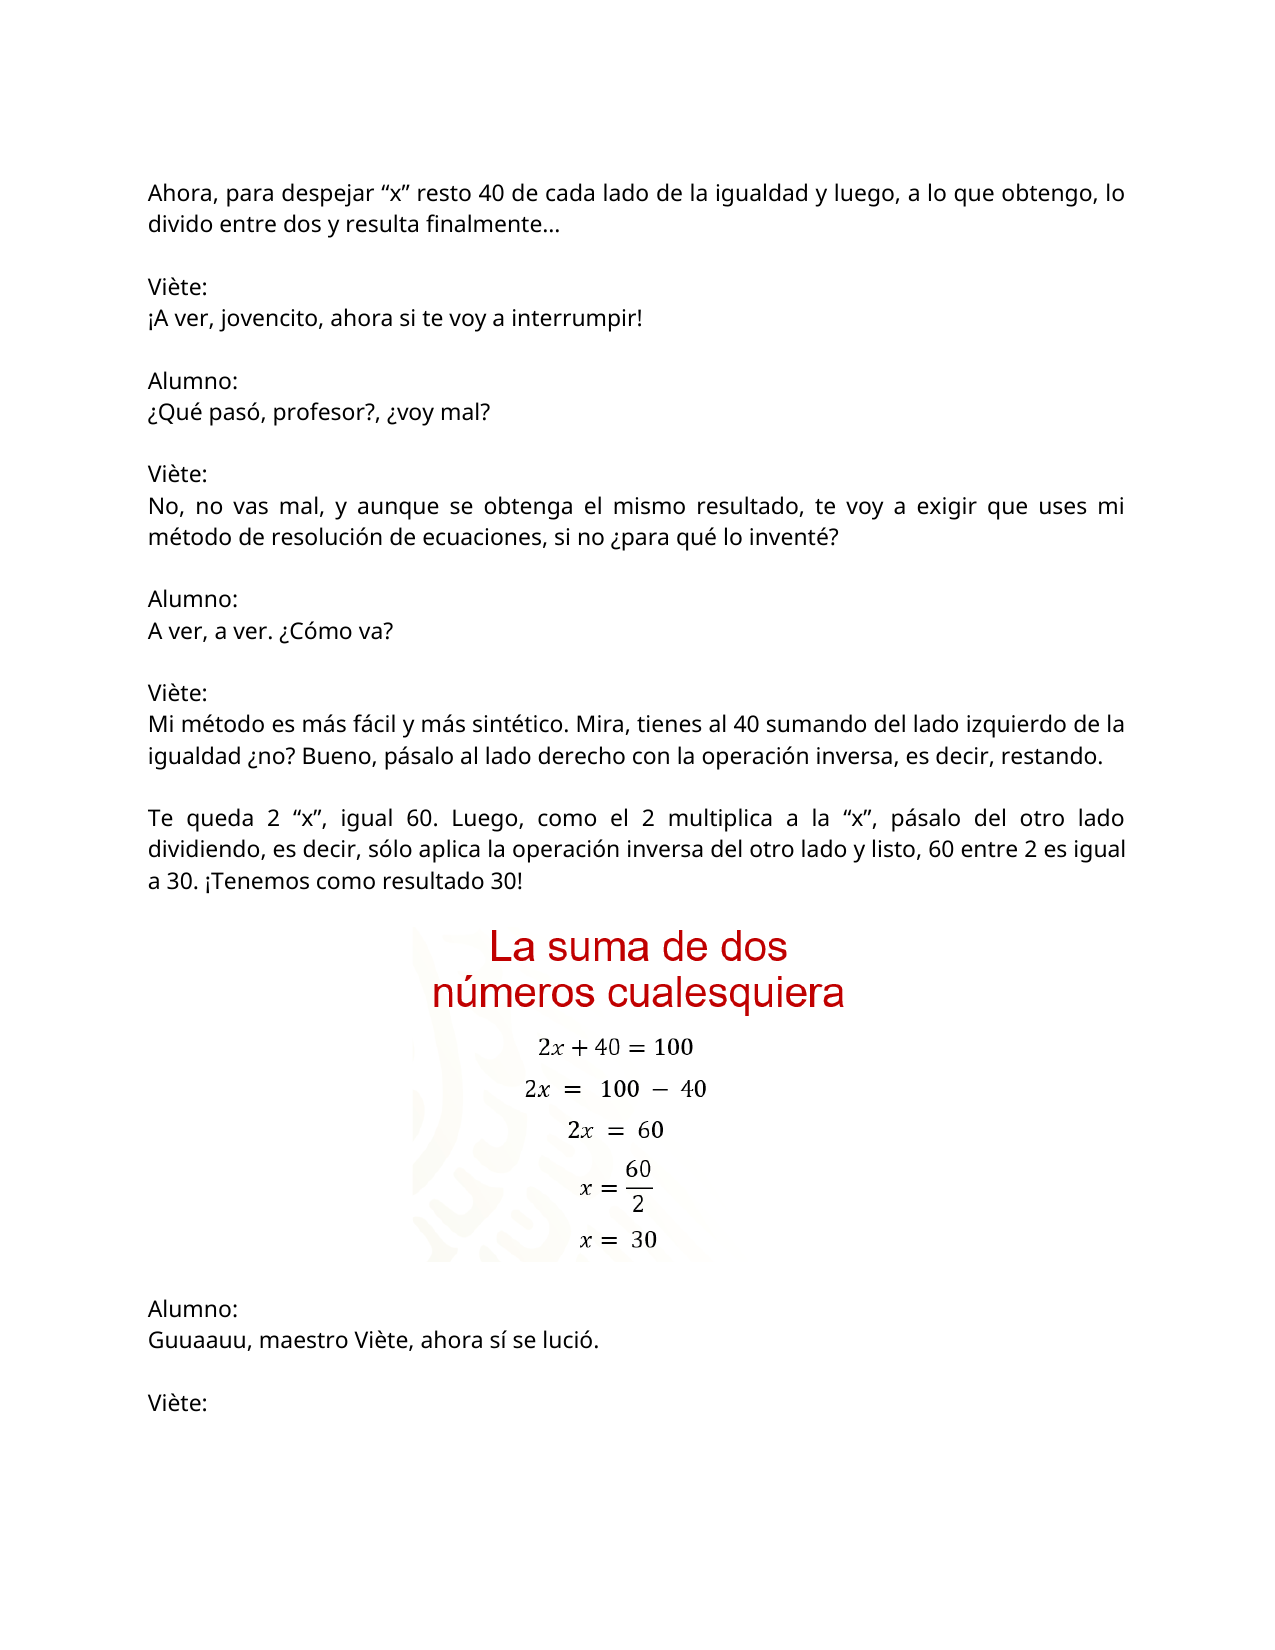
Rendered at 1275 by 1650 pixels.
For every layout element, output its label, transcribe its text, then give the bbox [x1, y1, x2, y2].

text Mi método es más fácil y más sintético. Mira, tienes al 40 sumando del lado izquierdo de la igualdad ¿no? Bueno, pásalo al lado derecho con la operación inversa, es decir, restando. [148, 708, 1127, 771]
text Viète: [148, 1387, 1127, 1418]
text Alumno: [148, 583, 1127, 615]
text A ver, a ver. ¿Cómo va? [148, 615, 1127, 646]
text Guuaauu, maestro Viète, ahora sí se lució. [148, 1324, 1127, 1356]
text No, no vas mal, y aunque se obtenga el mismo resultado, te voy a exigir que uses mi método de resolución de ecuaciones, si no ¿para qué lo inventé? [148, 490, 1127, 552]
text Alumno: [148, 365, 1127, 396]
text Alumno: [148, 1293, 1127, 1324]
picture [412, 927, 863, 1262]
text Viète: [148, 271, 1127, 302]
text ¡A ver, jovencito, ahora si te voy a interrumpir! [148, 302, 1127, 333]
text Te queda 2 “x”, igual 60. Luego, como el 2 multiplica a la “x”, pásalo del otro lado dividiendo, es decir, sólo aplica la operación inversa del otro lado y listo, 60 entre 2 es igual a 30. ¡Tenemos como resultado 30! [148, 802, 1127, 896]
text ¿Qué pasó, profesor?, ¿voy mal? [148, 396, 1127, 427]
text Viète: [148, 677, 1127, 708]
text Viète: [148, 458, 1127, 490]
text Ahora, para despejar “x” resto 40 de cada lado de la igualdad y luego, a lo que obtengo, lo divido entre dos y resulta finalmente… [148, 177, 1127, 240]
